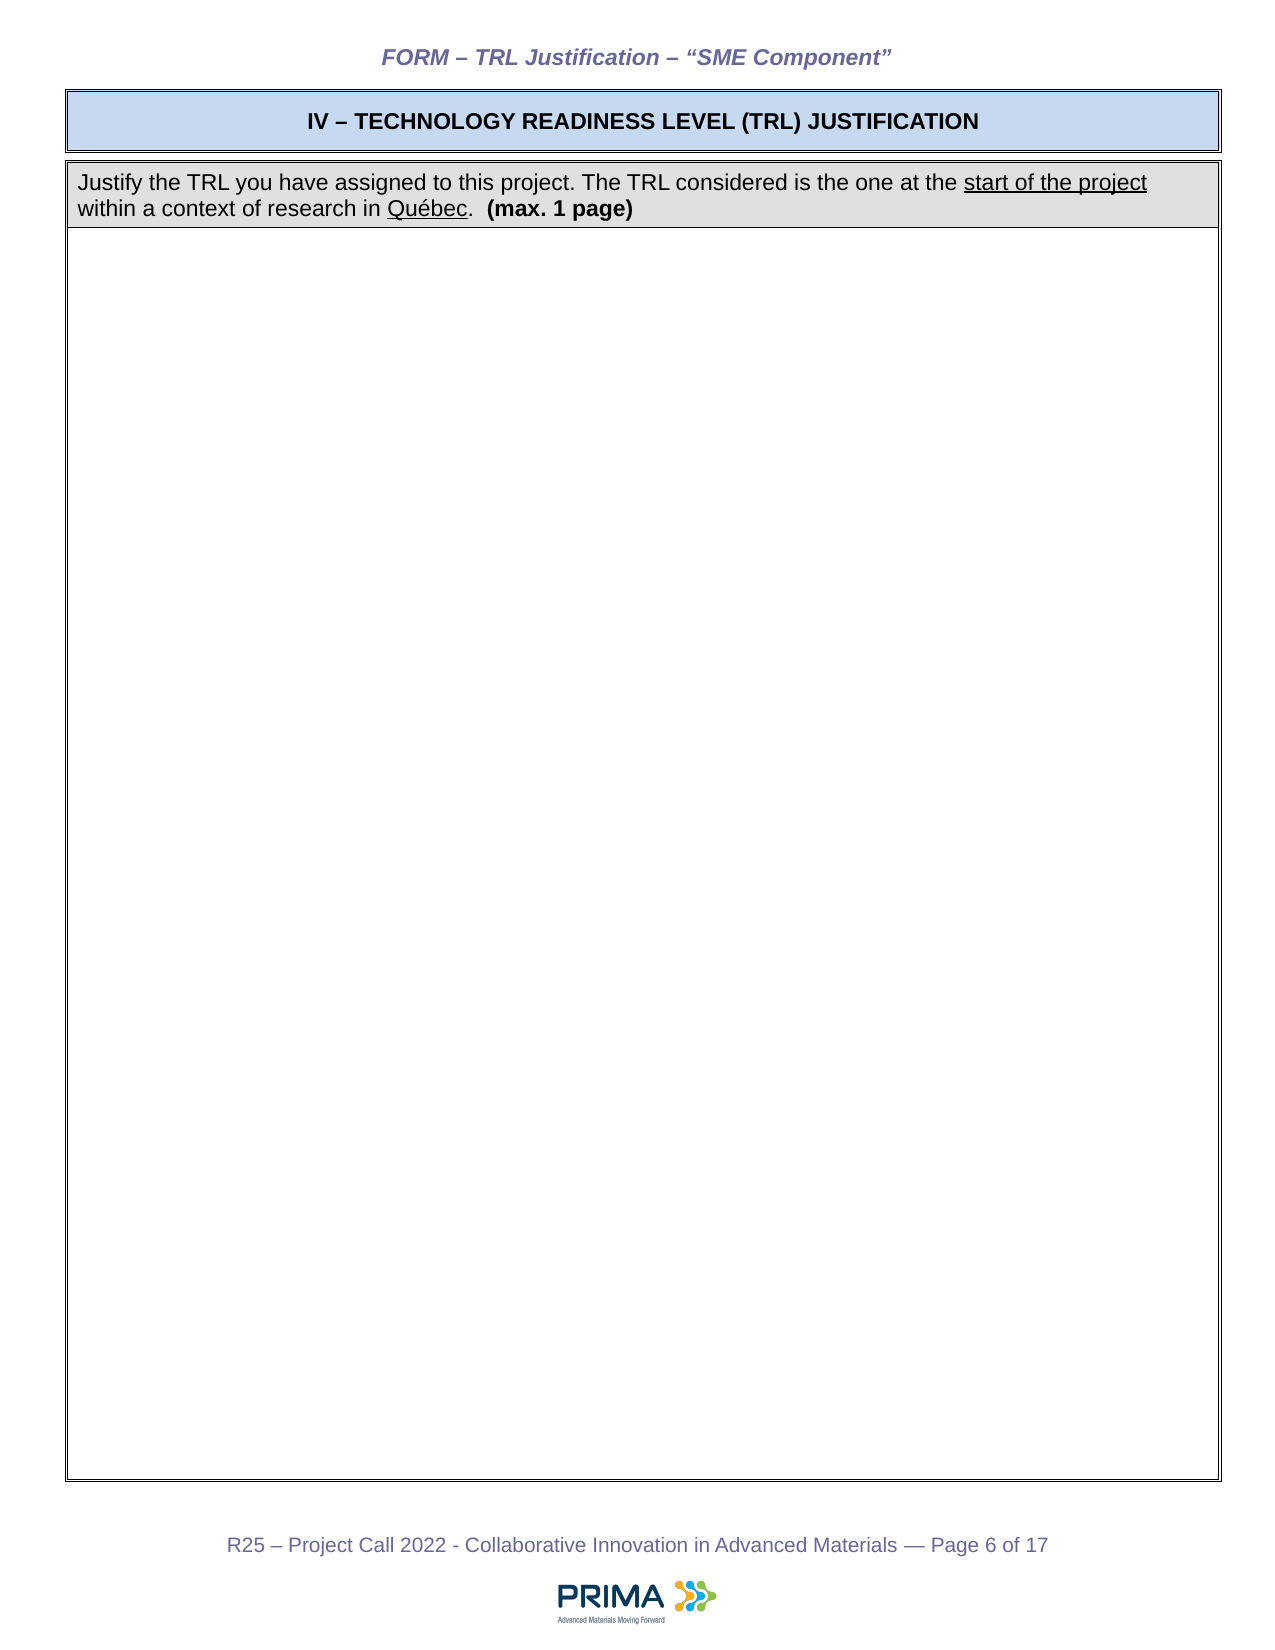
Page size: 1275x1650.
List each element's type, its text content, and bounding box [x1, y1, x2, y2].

table_header Justify the TRL you have assigned to this project. The TRL considered is the one at the start of the project within a context of research in Québec. (max. 1 page) [68, 163, 1218, 227]
picture [548, 1573, 727, 1633]
table_cell [68, 228, 1218, 1479]
table_header IV – TECHNOLOGY READINESS LEVEL (TRL) JUSTIFICATION [68, 92, 1218, 150]
